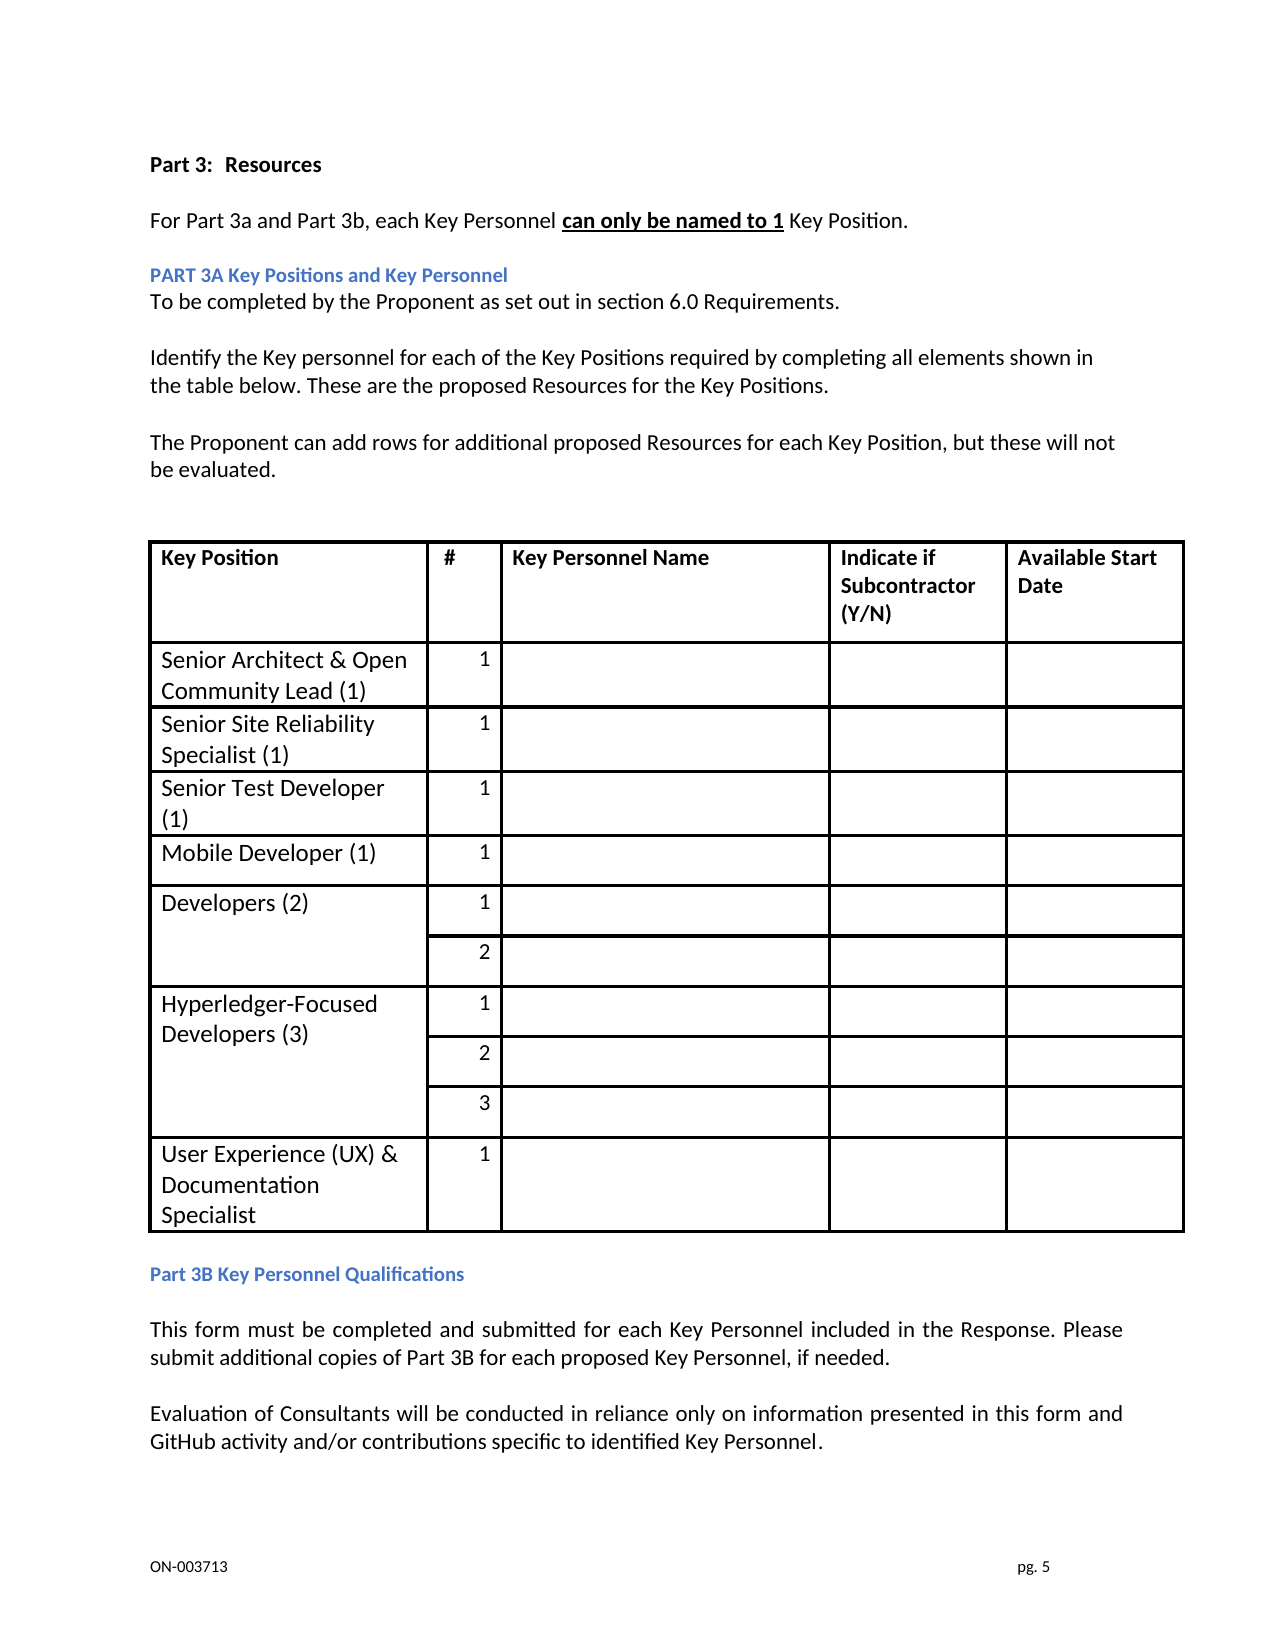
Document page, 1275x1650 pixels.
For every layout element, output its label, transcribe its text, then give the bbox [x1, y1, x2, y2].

table_cell [831, 988, 1005, 1035]
table_cell [831, 1038, 1005, 1085]
table_cell [503, 837, 828, 884]
table_header Available Start Date [1008, 544, 1182, 641]
table_cell 1 [429, 709, 500, 769]
table_cell [1008, 887, 1182, 934]
table_cell 1 [429, 773, 500, 834]
table_cell [503, 988, 828, 1035]
table_cell [503, 887, 828, 934]
table_cell 1 [429, 887, 500, 934]
text Part 3B Key Personnel Qualifications [150, 1261, 1125, 1287]
table_cell [1008, 1139, 1182, 1230]
table_header Indicate if Subcontractor (Y/N) [831, 544, 1005, 641]
table_cell Senior Site Reliability Specialist (1) [152, 709, 426, 769]
table_cell [1008, 988, 1182, 1035]
table_cell [831, 709, 1005, 769]
table_cell [831, 1139, 1005, 1230]
table_cell [503, 938, 828, 984]
table_cell Mobile Developer (1) [152, 837, 426, 884]
table_cell [831, 1088, 1005, 1136]
table_cell 1 [429, 1139, 500, 1230]
table_header Key Personnel Name [503, 544, 828, 641]
table_cell [831, 887, 1005, 934]
table_cell 1 [429, 988, 500, 1035]
table_cell [1008, 773, 1182, 834]
table_header Key Position [152, 544, 426, 641]
text Evaluation of Consultants will be conducted in reliance only on information presented in this form and GitHub activity and/or contributions specific to identified Key Personnel. [150, 1399, 1125, 1455]
table_cell Developers (2) [152, 887, 426, 984]
table_cell [831, 837, 1005, 884]
table_header # [429, 544, 500, 641]
table_cell [831, 938, 1005, 984]
table_cell [1008, 837, 1182, 884]
table_cell [503, 1139, 828, 1230]
text Identify the Key personnel for each of the Key Positions required by completing all elements shown in the table below. These are the proposed Resources for the Key Positions. [150, 343, 1125, 399]
text PART 3A Key Positions and Key Personnel [150, 262, 1125, 287]
table_cell 1 [429, 837, 500, 884]
table_cell [503, 644, 828, 705]
text This form must be completed and submitted for each Key Personnel included in the Response. Please submit additional copies of Part 3B for each proposed Key Personnel, if needed. [150, 1315, 1125, 1371]
table_cell 2 [429, 938, 500, 984]
table_cell [1008, 938, 1182, 984]
table_cell [503, 709, 828, 769]
table_cell [1008, 644, 1182, 705]
table_cell Hyperledger-Focused Developers (3) [152, 988, 426, 1136]
table_cell [831, 644, 1005, 705]
table_cell [1008, 709, 1182, 769]
text For Part 3a and Part 3b, each Key Personnel can only be named to 1 Key Position. [150, 206, 1125, 234]
table_cell 2 [429, 1038, 500, 1085]
table_cell User Experience (UX) & Documentation Specialist [152, 1139, 426, 1230]
table_cell 1 [429, 644, 500, 705]
table_cell [503, 773, 828, 834]
text The Proponent can add rows for additional proposed Resources for each Key Position, but these will not be evaluated. [150, 428, 1125, 484]
table_cell [503, 1038, 828, 1085]
table_cell Senior Test Developer (1) [152, 773, 426, 834]
table_cell [1008, 1038, 1182, 1085]
text Part 3: Resources [150, 150, 1125, 178]
table_cell [503, 1088, 828, 1136]
text To be completed by the Proponent as set out in section 6.0 Requirements. [150, 287, 1125, 316]
table_cell Senior Architect & Open Community Lead (1) [152, 644, 426, 705]
table_cell 3 [429, 1088, 500, 1136]
table_cell [1008, 1088, 1182, 1136]
table_cell [831, 773, 1005, 834]
